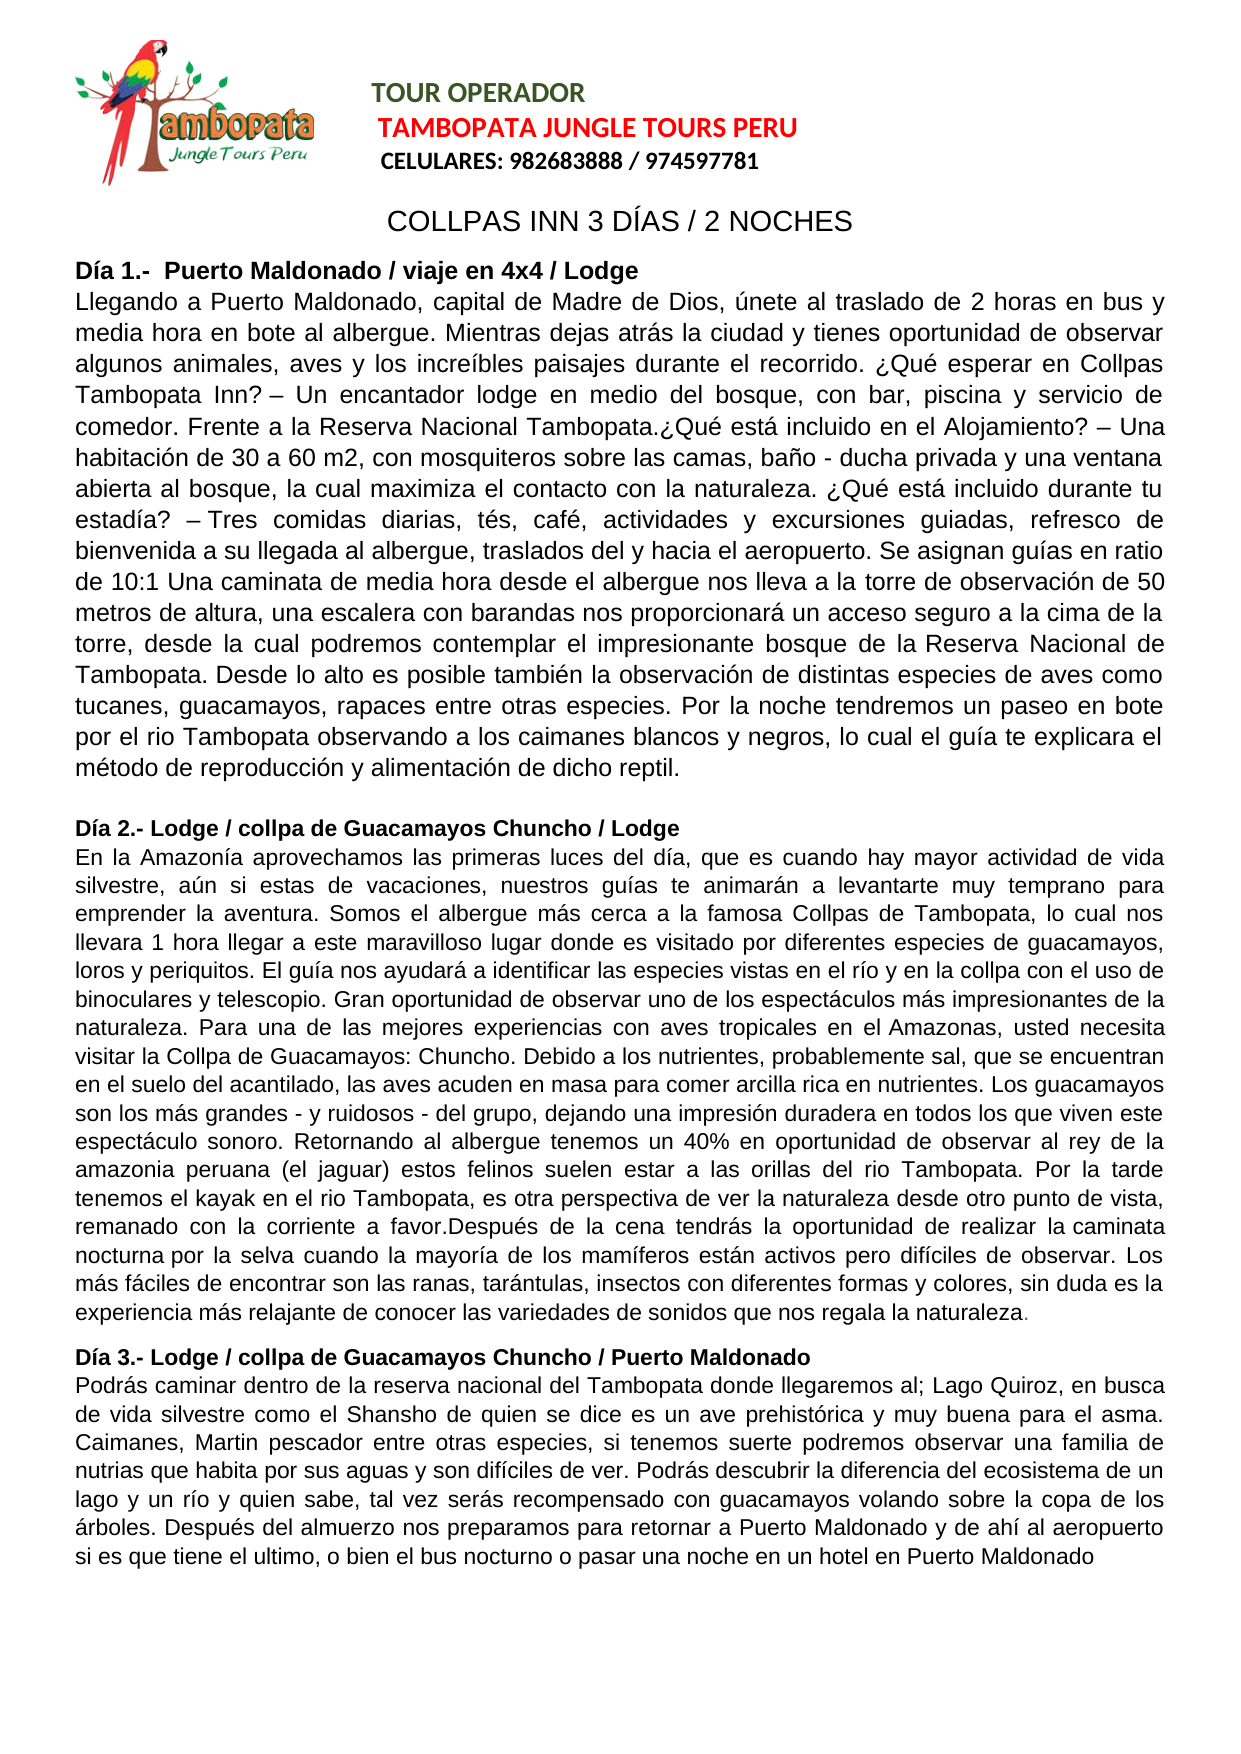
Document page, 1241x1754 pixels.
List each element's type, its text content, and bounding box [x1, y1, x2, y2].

text Llegando a Puerto Maldonado, capital de Madre de Dios, únete al traslado de 2 horas en bus y media hora en bote al albergue. Mientras dejas atrás la ciudad y tienes oportunidad de observar algunos animales, aves y los increíbles paisajes durante el recorrido. ¿Qué esperar en Collpas Tambopata Inn? – Un encantador lodge en medio del bosque, con bar, piscina y servicio de comedor. Frente a la Reserva Nacional Tambopata.¿Qué está incluido en el Alojamiento? – Una habitación de 30 a 60 m2, con mosquiteros sobre las camas, baño - ducha privada y una ventana abierta al bosque, la cual maximiza el contacto con la naturaleza. ¿Qué está incluido durante tu estadía? – Tres comidas diarias, tés, café, actividades y excursiones guiadas, refresco de bienvenida a su llegada al albergue, traslados del y hacia el aeropuerto. Se asignan guías en ratio de 10:1 Una caminata de media hora desde el albergue nos lleva a la torre de observación de 50 metros de altura, una escalera con barandas nos proporcionará un acceso seguro a la cima de la torre, desde la cual podremos contemplar el impresionante bosque de la Reserva Nacional de Tambopata. Desde lo alto es posible también la observación de distintas especies de aves como tucanes, guacamayos, rapaces entre otras especies. Por la noche tendremos un paseo en bote por el rio Tambopata observando a los caimanes blancos y negros, lo cual el guía te explicara el método de reproducción y alimentación de dicho reptil. [75, 287, 1165, 782]
text Día 1.- Puerto Maldonado / viaje en 4x4 / Lodge [75, 256, 1165, 285]
text COLLPAS INN 3 DÍAS / 2 NOCHES [75, 203, 1165, 237]
text Día 2.- Lodge / collpa de Guacamayos Chuncho / Lodge [75, 815, 1165, 841]
text En la Amazonía aprovechamos las primeras luces del día, que es cuando hay mayor actividad de vida silvestre, aún si estas de vacaciones, nuestros guías te animarán a levantarte muy temprano para emprender la aventura. Somos el albergue más cerca a la famosa Collpas de Tambopata, lo cual nos llevara 1 hora llegar a este maravilloso lugar donde es visitado por diferentes especies de guacamayos, loros y periquitos. El guía nos ayudará a identificar las especies vistas en el río y en la collpa con el uso de binoculares y telescopio. Gran oportunidad de observar uno de los espectáculos más impresionantes de la naturaleza. Para una de las mejores experiencias con aves tropicales en el Amazonas, usted necesita visitar la Collpa de Guacamayos: Chuncho. Debido a los nutrientes, probablemente sal, que se encuentran en el suelo del acantilado, las aves acuden en masa para comer arcilla rica en nutrientes. Los guacamayos son los más grandes - y ruidosos - del grupo, dejando una impresión duradera en todos los que viven este espectáculo sonoro. Retornando al albergue tenemos un 40% en oportunidad de observar al rey de la amazonia peruana (el jaguar) estos felinos suelen estar a las orillas del rio Tambopata. Por la tarde tenemos el kayak en el rio Tambopata, es otra perspectiva de ver la naturaleza desde otro punto de vista, remanado con la corriente a favor.Después de la cena tendrás la oportunidad de realizar la caminata nocturna por la selva cuando la mayoría de los mamíferos están activos pero difíciles de observar. Los más fáciles de encontrar son las ranas, tarántulas, insectos con diferentes formas y colores, sin duda es la experiencia más relajante de conocer las variedades de sonidos que nos regala la naturaleza. [75, 843, 1165, 1325]
text Día 3.- Lodge / collpa de Guacamayos Chuncho / Puerto Maldonado [75, 1344, 1165, 1370]
text Podrás caminar dentro de la reserva nacional del Tambopata donde llegaremos al; Lago Quiroz, en busca de vida silvestre como el Shansho de quien se dice es un ave prehistórica y muy buena para el asma. Caimanes, Martin pescador entre otras especies, si tenemos suerte podremos observar una familia de nutrias que habita por sus aguas y son difíciles de ver. Podrás descubrir la diferencia del ecosistema de un lago y un río y quien sabe, tal vez serás recompensado con guacamayos volando sobre la copa de los árboles. Después del almuerzo nos preparamos para retornar a Puerto Maldonado y de ahí al aeropuerto si es que tiene el ultimo, o bien el bus nocturno o pasar una noche en un hotel en Puerto Maldonado [75, 1372, 1165, 1569]
picture [75, 40, 314, 186]
